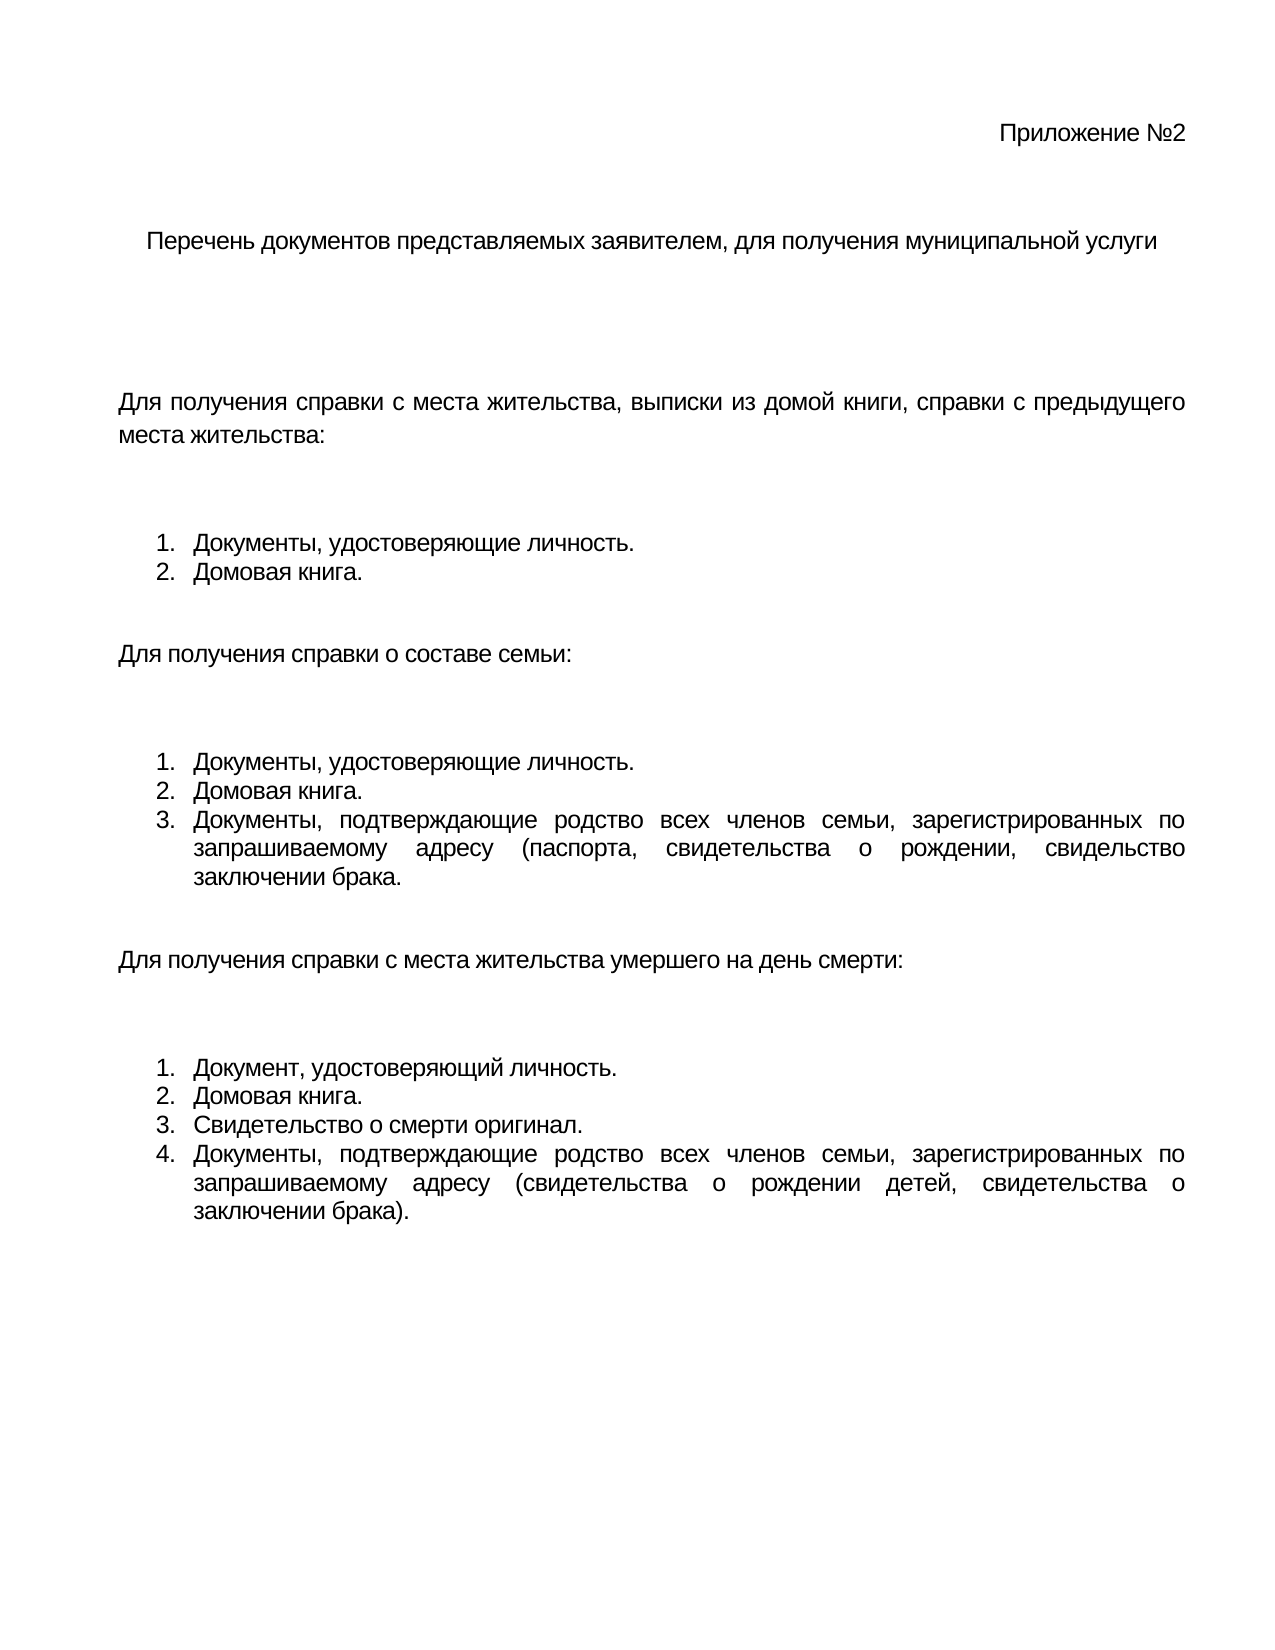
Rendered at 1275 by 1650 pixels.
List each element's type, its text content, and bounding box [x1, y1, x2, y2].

list Документы, удостоверяющие личность. [156, 528, 1186, 557]
list Документы, подтверждающие родство всех членов семьи, зарегистрированных по запрашиваемому адресу (свидетельства о рождении детей, свидетельства о заключении брака). [156, 1139, 1186, 1225]
list Домовая книга. [156, 776, 1186, 805]
list Свидетельство о смерти оригинал. [156, 1110, 1186, 1139]
list Домовая книга. [156, 1081, 1186, 1110]
list Документ, удостоверяющий личность. [156, 1052, 1186, 1081]
text Для получения справки с места жительства, выписки из домой книги, справки с предыдущего места жительства: [118, 387, 1186, 449]
text Для получения справки о составе семьи: [118, 639, 1186, 668]
text Перечень документов представляемых заявителем, для получения муниципальной услуги [118, 226, 1186, 254]
list Документы, удостоверяющие личность. [156, 747, 1186, 776]
list Домовая книга. [156, 557, 1186, 586]
list Документы, подтверждающие родство всех членов семьи, зарегистрированных по запрашиваемому адресу (паспорта, свидетельства о рождении, свидельство заключении брака. [156, 805, 1186, 891]
text Приложение №2 [118, 118, 1186, 147]
text Для получения справки с места жительства умершего на день смерти: [118, 945, 1186, 973]
